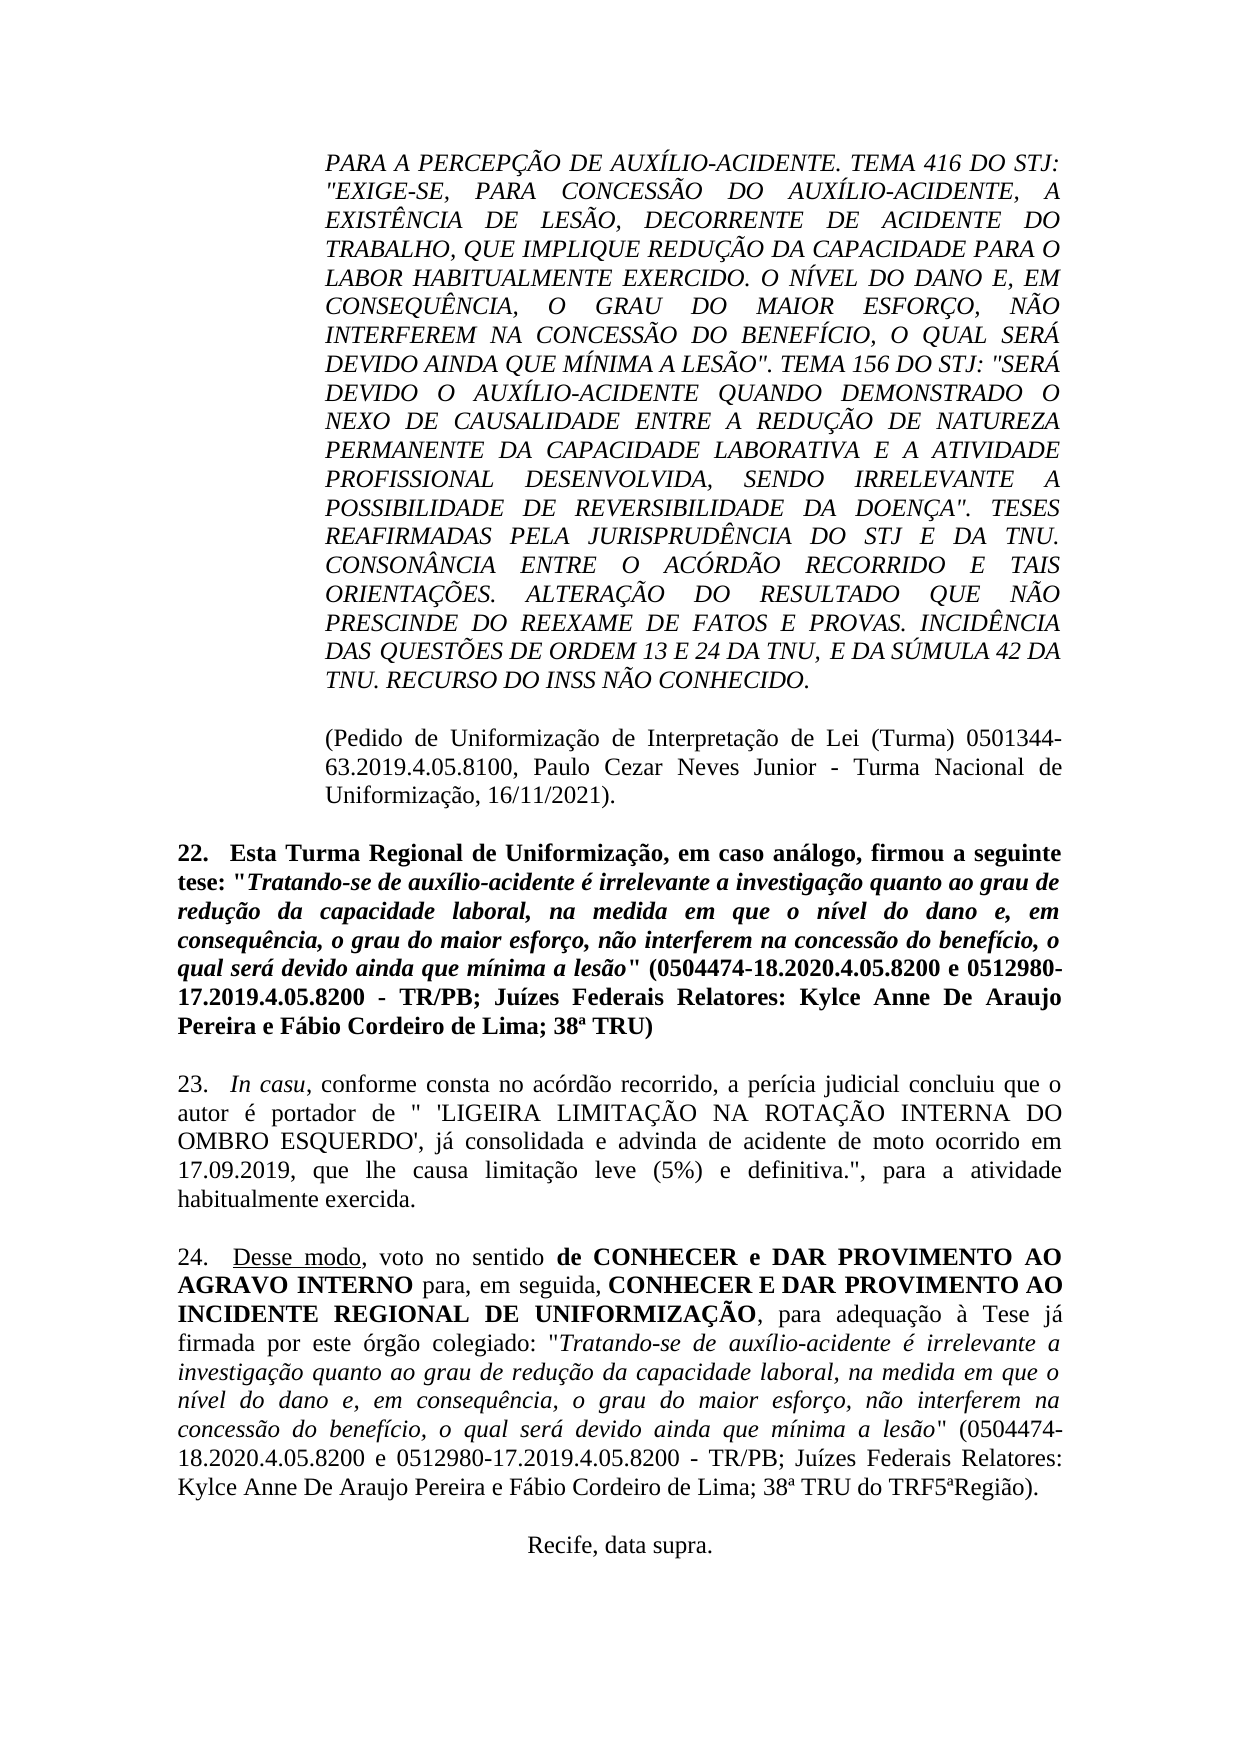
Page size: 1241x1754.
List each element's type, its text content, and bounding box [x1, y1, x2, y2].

text Recife, data supra. [177, 1530, 1063, 1558]
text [325, 148, 1063, 694]
text 24. Desse modo, voto no sentido de CONHECER e DAR PROVIMENTO AO AGRAVO INTERNO para, em seguida, CONHECER E DAR PROVIMENTO AO INCIDENTE REGIONAL DE UNIFORMIZAÇÃO, para adequação à Tese já firmada por este órgão colegiado: "Tratando-se de auxílio-acidente é irrelevante a investigação quanto ao grau de redução da capacidade laboral, na medida em que o nível do dano e, em consequência, o grau do maior esforço, não interferem na concessão do benefício, o qual será devido ainda que mínima a lesão" (0504474-18.2020.4.05.8200 e 0512980-17.2019.4.05.8200 - TR/PB; Juízes Federais Relatores: Kylce Anne De Araujo Pereira e Fábio Cordeiro de Lima; 38ª TRU do TRF5ªRegião). [177, 1242, 1063, 1501]
text (Pedido de Uniformização de Interpretação de Lei (Turma) 0501344-63.2019.4.05.8100, Paulo Cezar Neves Junior - Turma Nacional de Uniformização, 16/11/2021). [325, 723, 1063, 809]
text 23. In casu, conforme consta no acórdão recorrido, a perícia judicial concluiu que o autor é portador de " 'LIGEIRA LIMITAÇÃO NA ROTAÇÃO INTERNA DO OMBRO ESQUERDO', já consolidada e advinda de acidente de moto ocorrido em 17.09.2019, que lhe causa limitação leve (5%) e definitiva.", para a atividade habitualmente exercida. [177, 1069, 1063, 1213]
text 22. Esta Turma Regional de Uniformização, em caso análogo, firmou a seguinte tese: "Tratando-se de auxílio-acidente é irrelevante a investigação quanto ao grau de redução da capacidade laboral, na medida em que o nível do dano e, em consequência, o grau do maior esforço, não interferem na concessão do benefício, o qual será devido ainda que mínima a lesão" (0504474-18.2020.4.05.8200 e 0512980-17.2019.4.05.8200 - TR/PB; Juízes Federais Relatores: Kylce Anne De Araujo Pereira e Fábio Cordeiro de Lima; 38ª TRU) [177, 838, 1063, 1040]
